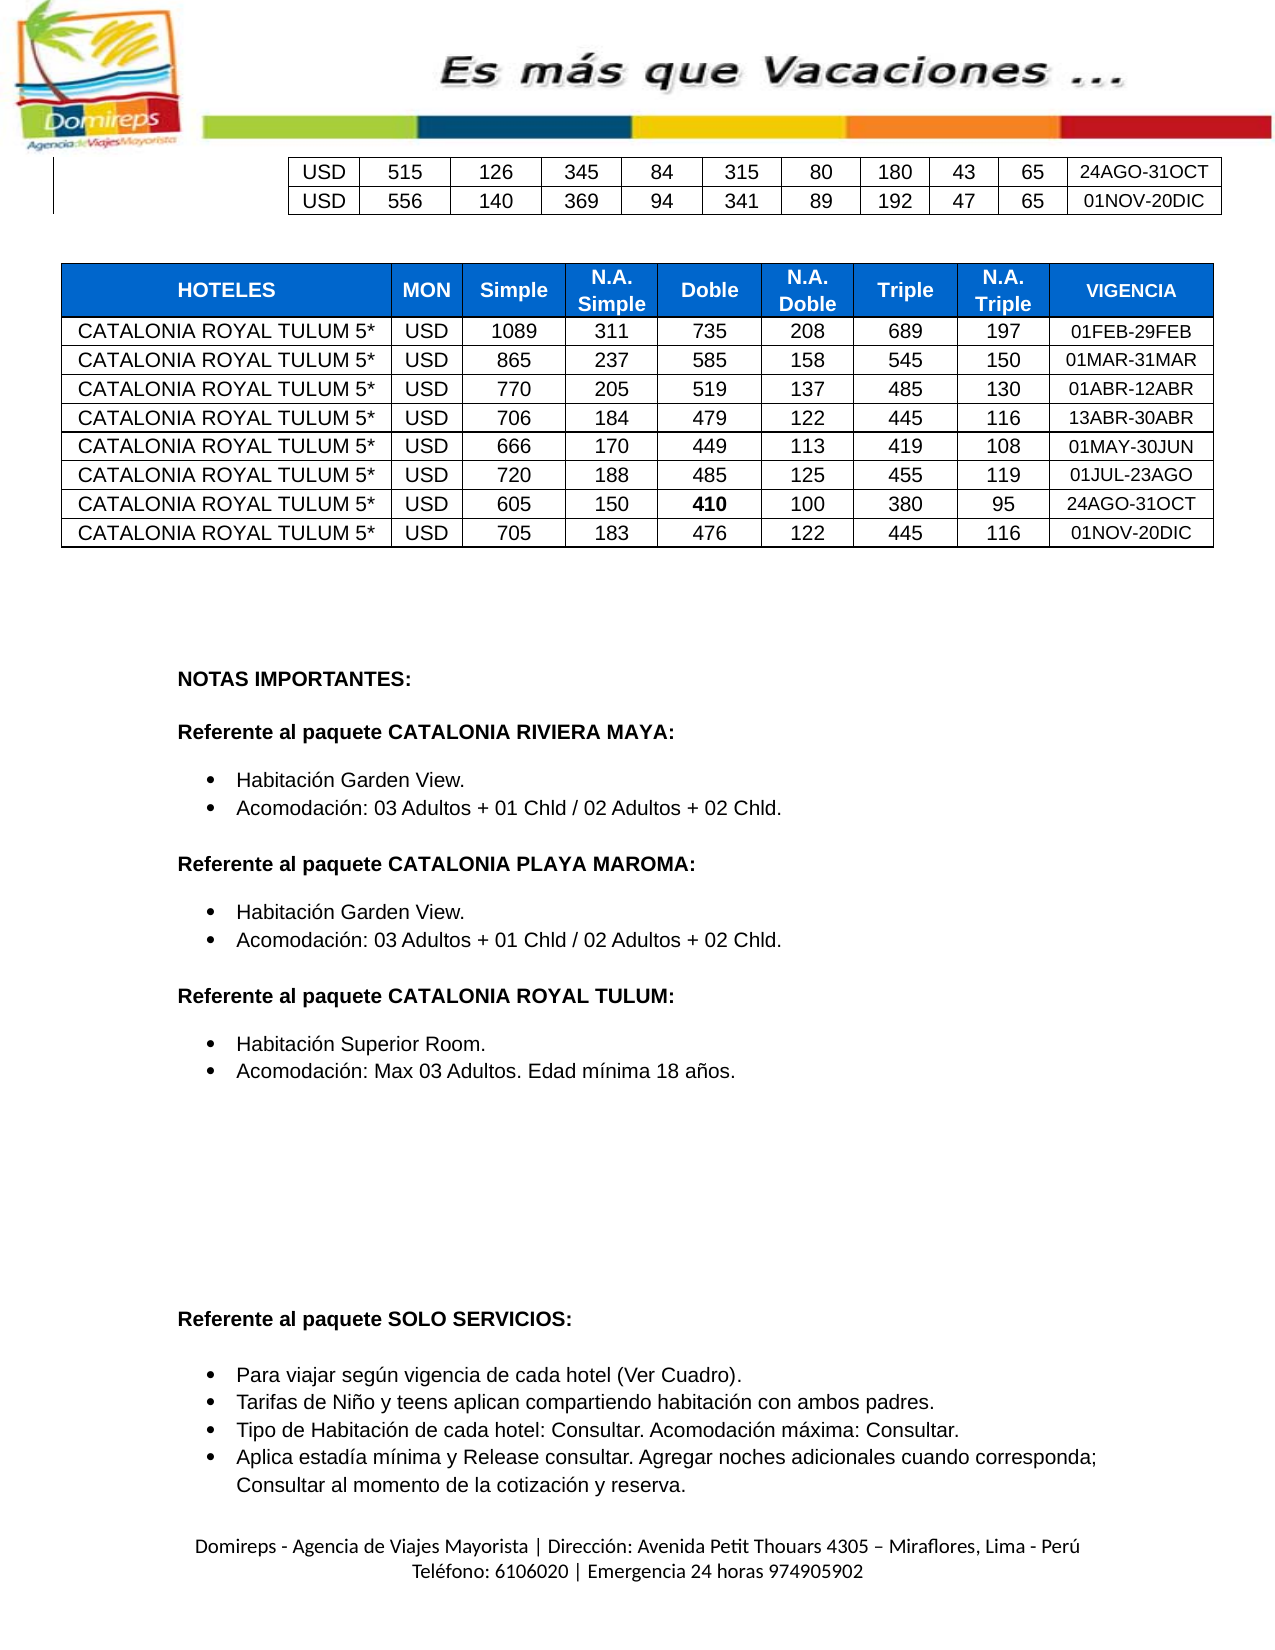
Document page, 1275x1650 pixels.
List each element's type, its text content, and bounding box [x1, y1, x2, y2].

list Tipo de Habitación de cada hotel: Consultar. Acomodación máxima: Consultar. [207, 1418, 1098, 1442]
list Aplica estadía mínima y Release consultar. Agregar noches adicionales cuando corresponda; Consultar al momento de la cotización y reserva. [207, 1445, 1098, 1497]
list Habitación Superior Room. [207, 1032, 1098, 1056]
table_cell 24AGO-31OCT [1068, 158, 1221, 186]
table_cell 455 [854, 461, 957, 489]
table_header N.A. [958, 264, 1049, 290]
table_header VIGENCIA [1050, 264, 1213, 316]
table_cell USD [392, 346, 462, 374]
table_cell 585 [658, 346, 761, 374]
table_cell 13ABR-30ABR [1050, 404, 1213, 431]
table_cell 237 [566, 346, 657, 374]
table_cell CATALONIA ROYAL TULUM 5* [62, 375, 391, 403]
table_cell CATALONIA ROYAL TULUM 5* [62, 404, 391, 431]
table_cell 545 [854, 346, 957, 374]
table_cell 369 [542, 187, 621, 214]
table_cell 116 [958, 519, 1049, 546]
table_cell 126 [451, 158, 541, 186]
table_cell 01ABR-12ABR [1050, 375, 1213, 403]
table_cell 208 [762, 318, 853, 345]
list Acomodación: 03 Adultos + 01 Chld / 02 Adultos + 02 Chld. [207, 927, 1098, 951]
table_cell 192 [861, 187, 929, 214]
table_cell 183 [566, 519, 657, 546]
table_cell 65 [999, 158, 1067, 186]
table_cell 205 [566, 375, 657, 403]
table_cell 410 [658, 490, 761, 518]
table_cell 150 [958, 346, 1049, 374]
table_cell CATALONIA ROYAL TULUM 5* [62, 318, 391, 345]
picture [0, 0, 1275, 157]
table_cell 116 [958, 404, 1049, 431]
table_cell 137 [762, 375, 853, 403]
table_cell USD [392, 490, 462, 518]
table_header Simple [463, 264, 565, 316]
table_cell 01NOV-20DIC [1050, 519, 1213, 546]
table_cell USD [289, 187, 359, 214]
table_header Triple [854, 264, 957, 316]
table_cell 150 [566, 490, 657, 518]
text Referente al paquete CATALONIA RIVIERA MAYA: [177, 720, 1098, 744]
table_cell Triple [958, 290, 1049, 316]
table_cell 380 [854, 490, 957, 518]
list Tarifas de Niño y teens aplican compartiendo habitación con ambos padres. [207, 1390, 1098, 1414]
table_cell 865 [463, 346, 565, 374]
table_cell 95 [958, 490, 1049, 518]
table_cell 24AGO-31OCT [1050, 490, 1213, 518]
text NOTAS IMPORTANTES: [177, 667, 1098, 691]
table_cell 1089 [463, 318, 565, 345]
table_cell 419 [854, 433, 957, 460]
table_cell 197 [958, 318, 1049, 345]
table_cell 119 [958, 461, 1049, 489]
table_cell 80 [782, 158, 860, 186]
table_cell CATALONIA ROYAL TULUM 5* [62, 461, 391, 489]
table_cell 479 [658, 404, 761, 431]
table_cell 125 [762, 461, 853, 489]
table_cell USD [392, 375, 462, 403]
table_cell USD [392, 318, 462, 345]
table_cell 180 [861, 158, 929, 186]
table_cell 43 [930, 158, 998, 186]
table_header N.A. [566, 264, 657, 290]
table_cell 122 [762, 404, 853, 431]
table_cell 720 [463, 461, 565, 489]
table_cell USD [392, 433, 462, 460]
table_cell 01MAY-30JUN [1050, 433, 1213, 460]
table_cell 341 [703, 187, 781, 214]
table_cell 01FEB-29FEB [1050, 318, 1213, 345]
list Acomodación: Max 03 Adultos. Edad mínima 18 años. [207, 1059, 1098, 1083]
table_cell 605 [463, 490, 565, 518]
text Referente al paquete CATALONIA ROYAL TULUM: [177, 984, 1098, 1008]
table_cell 108 [958, 433, 1049, 460]
table_cell 113 [762, 433, 853, 460]
table_header HOTELES [62, 264, 391, 316]
table_cell 89 [782, 187, 860, 214]
table_cell 94 [622, 187, 702, 214]
table_cell 485 [854, 375, 957, 403]
table_cell 184 [566, 404, 657, 431]
table_cell CATALONIA ROYAL TULUM 5* [62, 433, 391, 460]
list Para viajar según vigencia de cada hotel (Ver Cuadro). [207, 1362, 1098, 1386]
table_cell CATALONIA ROYAL TULUM 5* [62, 490, 391, 518]
table_cell 170 [566, 433, 657, 460]
text Referente al paquete CATALONIA PLAYA MAROMA: [177, 852, 1098, 876]
text Referente al paquete SOLO SERVICIOS: [177, 1307, 1098, 1331]
table_cell 666 [463, 433, 565, 460]
table_cell 519 [658, 375, 761, 403]
table_cell 122 [762, 519, 853, 546]
table_cell 100 [762, 490, 853, 518]
table_header Doble [658, 264, 761, 316]
table_cell 158 [762, 346, 853, 374]
table_cell 476 [658, 519, 761, 546]
table_cell 556 [360, 187, 450, 214]
table_header N.A. [762, 264, 853, 290]
table_cell 345 [542, 158, 621, 186]
table_cell 140 [451, 187, 541, 214]
table_cell 311 [566, 318, 657, 345]
table_cell USD [392, 461, 462, 489]
table_cell 449 [658, 433, 761, 460]
list Habitación Garden View. [207, 768, 1098, 792]
table_cell Doble [762, 290, 853, 316]
table_cell CATALONIA ROYAL TULUM 5* [62, 519, 391, 546]
table_cell 706 [463, 404, 565, 431]
table_cell 47 [930, 187, 998, 214]
table_cell 705 [463, 519, 565, 546]
list Acomodación: 03 Adultos + 01 Chld / 02 Adultos + 02 Chld. [207, 795, 1098, 819]
table_cell 445 [854, 519, 957, 546]
table_cell 01JUL-23AGO [1050, 461, 1213, 489]
table_cell 770 [463, 375, 565, 403]
table_cell 01MAR-31MAR [1050, 346, 1213, 374]
table_cell USD [289, 158, 359, 186]
table_cell 84 [622, 158, 702, 186]
table_cell 735 [658, 318, 761, 345]
table_cell 485 [658, 461, 761, 489]
table_cell USD [392, 404, 462, 431]
table_cell USD [392, 519, 462, 546]
table_cell 01NOV-20DIC [1068, 187, 1221, 214]
table_cell 315 [703, 158, 781, 186]
table_cell 65 [999, 187, 1067, 214]
table_cell 188 [566, 461, 657, 489]
table_header MON [392, 264, 462, 316]
table_cell 515 [360, 158, 450, 186]
table_cell Simple [566, 290, 657, 316]
table_cell CATALONIA ROYAL TULUM 5* [62, 346, 391, 374]
table_cell 689 [854, 318, 957, 345]
table_cell 130 [958, 375, 1049, 403]
list Habitación Garden View. [207, 900, 1098, 924]
table_cell 445 [854, 404, 957, 431]
